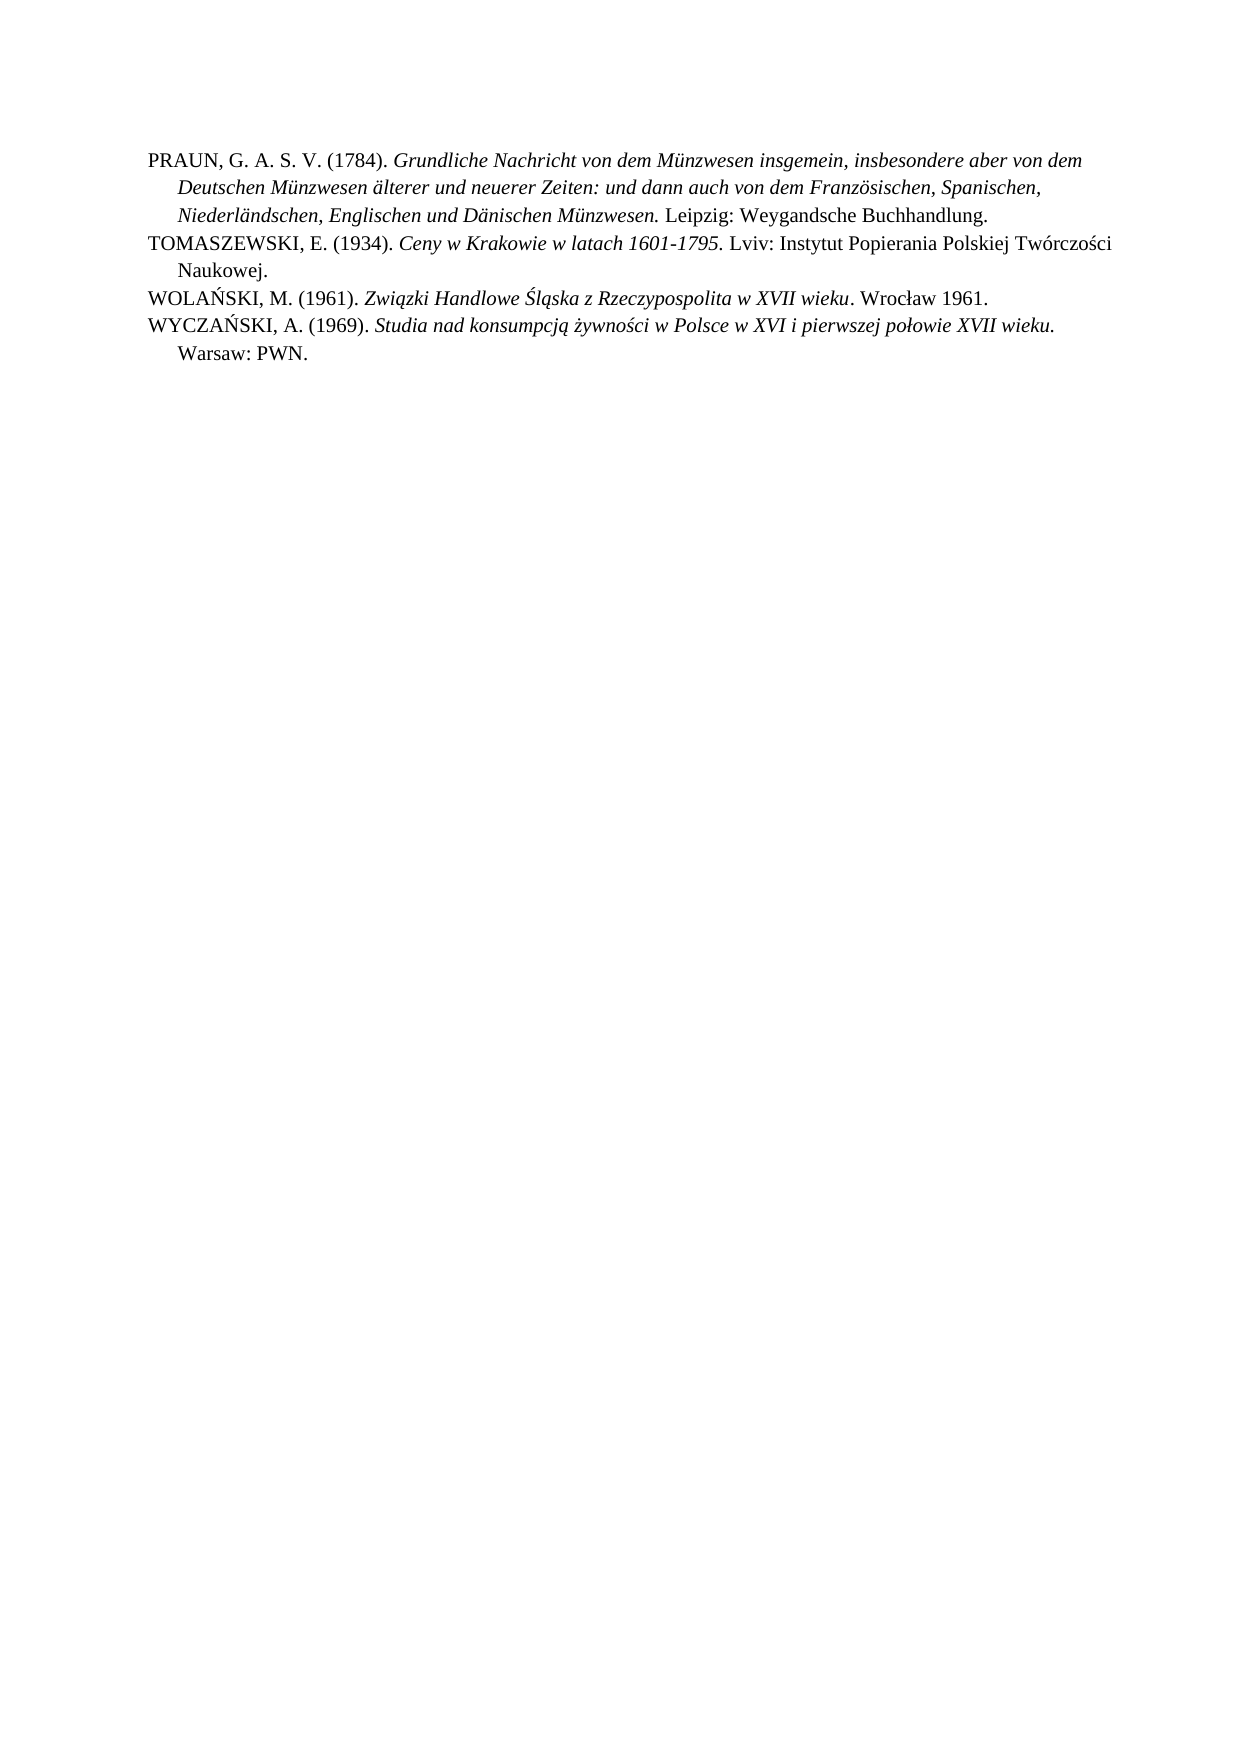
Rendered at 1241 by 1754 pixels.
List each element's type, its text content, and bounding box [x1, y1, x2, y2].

text WOLAŃSKI, M. (1961). Związki Handlowe Śląska z Rzeczypospolita w XVII wieku. Wrocław 1961. [148, 286, 1093, 310]
text WYCZAŃSKI, A. (1969). Studia nad konsumpcją żywności w Polsce w XVI i pierwszej połowie XVII wieku. Warsaw: PWN. [148, 313, 1093, 365]
text TOMASZEWSKI, E. (1934). Ceny w Krakowie w latach 1601-1795. Lviv: Instytut Popierania Polskiej Twórczości Naukowej. [148, 230, 1138, 282]
text PRAUN, G. A. S. V. (1784). Grundliche Nachricht von dem Münzwesen insgemein, insbesondere aber von dem Deutschen Münzwesen älterer und neuerer Zeiten: und dann auch von dem Französischen, Spanischen, Niederländschen, Englischen und Dänischen Münzwesen. Leipzig: Weygandsche Buchhandlung. [148, 148, 1093, 227]
